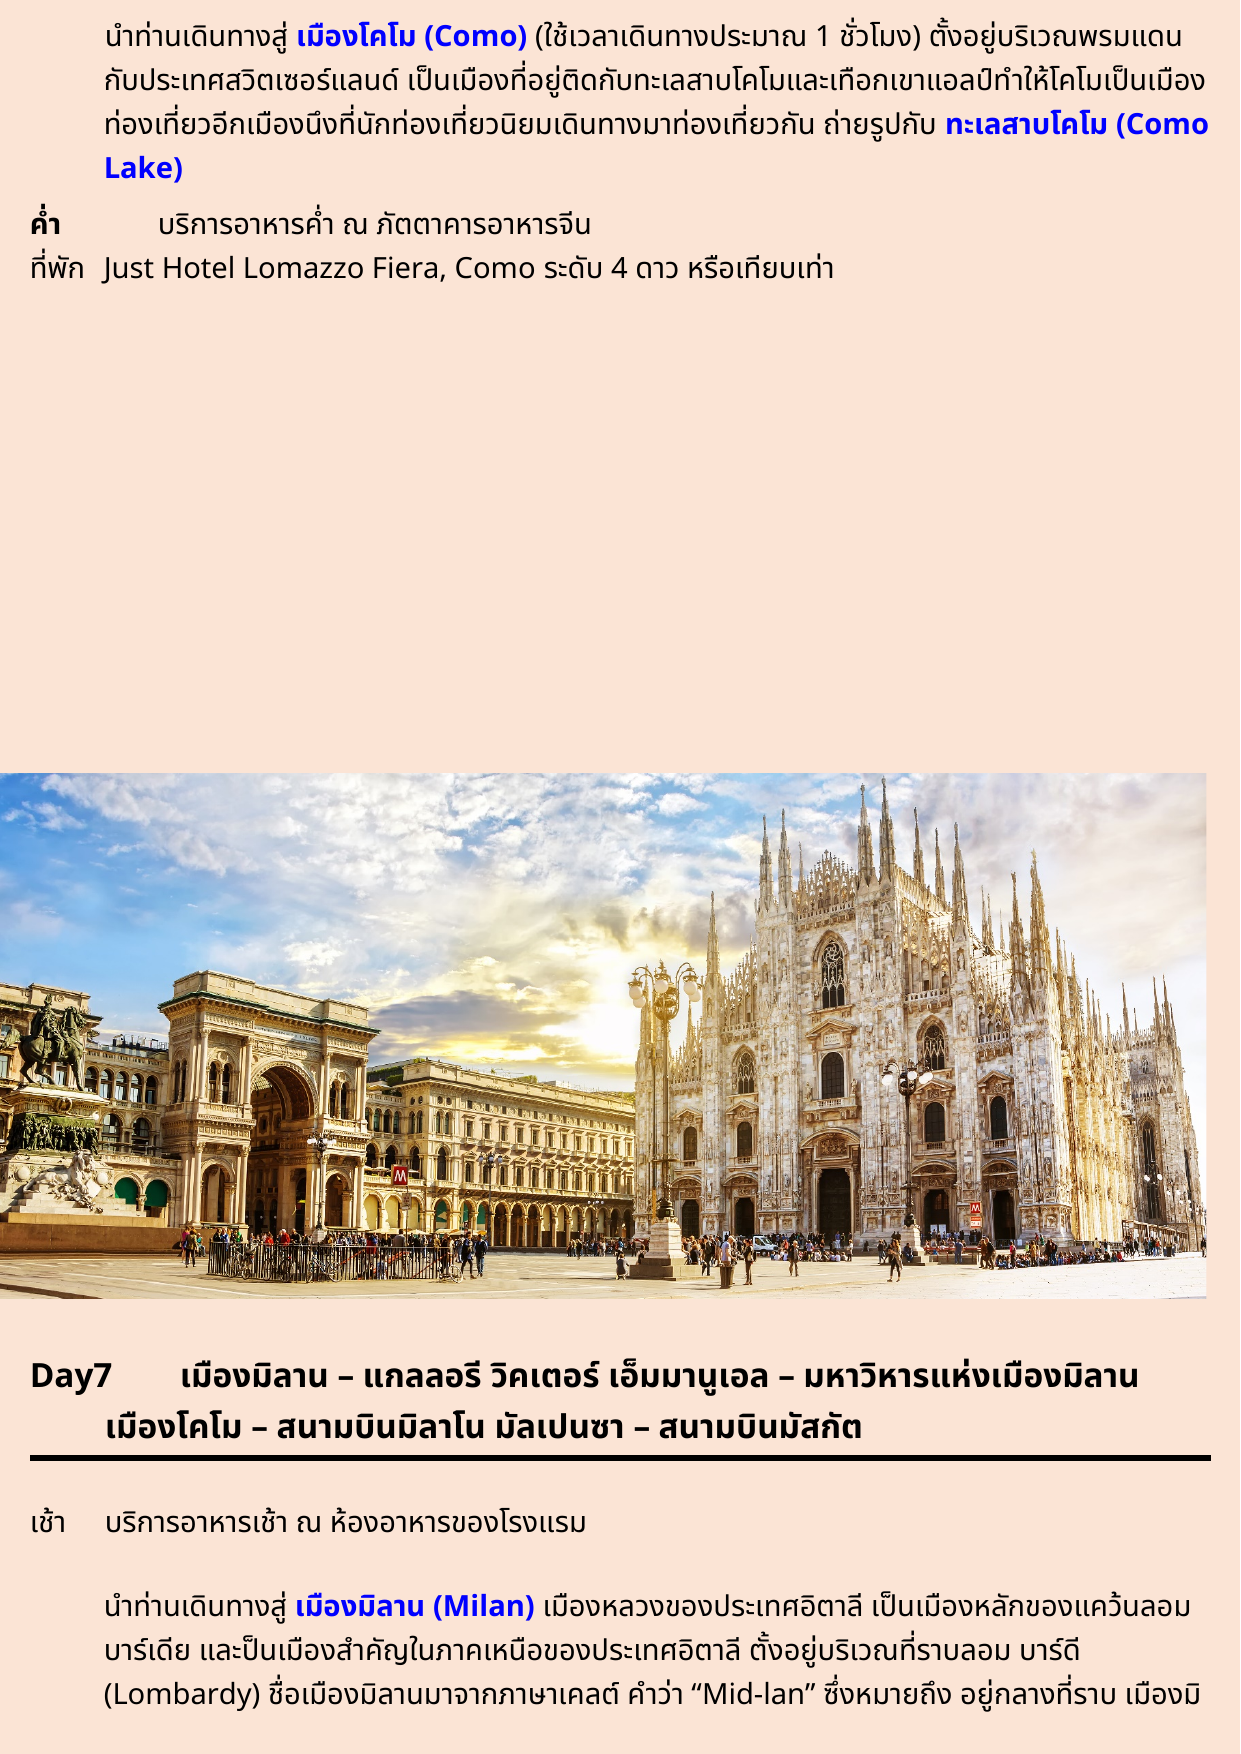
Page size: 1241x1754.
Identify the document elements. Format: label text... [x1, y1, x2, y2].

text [103, 1585, 1211, 1717]
text ที่พัก Just Hotel Lomazzo Fiera, Como ระดับ 4 ดาว หรือเทียบเท่า [29, 248, 1211, 292]
text Day7 เมืองมิลาน – แกลลอรี วิคเตอร์ เอ็มมานูเอล – มหาวิหารแห่งเมืองมิลาน เมืองโคโม – สนามบินมิลาโน มัลเปนซา – สนามบินมัสกัต [29, 1352, 1211, 1461]
text ค่ำ บริการอาหารค่ำ ณ ภัตตาคารอาหารจีน [29, 204, 1211, 248]
text เช้า บริการอาหารเช้า ณ ห้องอาหารของโรงแรม [29, 1501, 1211, 1545]
text นำท่านเดินทางสู่ เมืองโคโม (Como) (ใช้เวลาเดินทางประมาณ 1 ชั่วโมง) ตั้งอยู่บริเวณพรมแดนกับประเทศสวิตเซอร์แลนด์ เป็นเมืองที่อยู่ติดกับทะเลสาบโคโมและเทือกเขาแอลป์ทำให้โคโมเป็นเมืองท่องเที่ยวอีกเมืองนึงที่นักท่องเที่ยวนิยมเดินทางมาท่องเที่ยวกัน ถ่ายรูปกับ ทะเลสาบโคโม (Como Lake) [103, 15, 1211, 187]
picture [0, 773, 1207, 1299]
